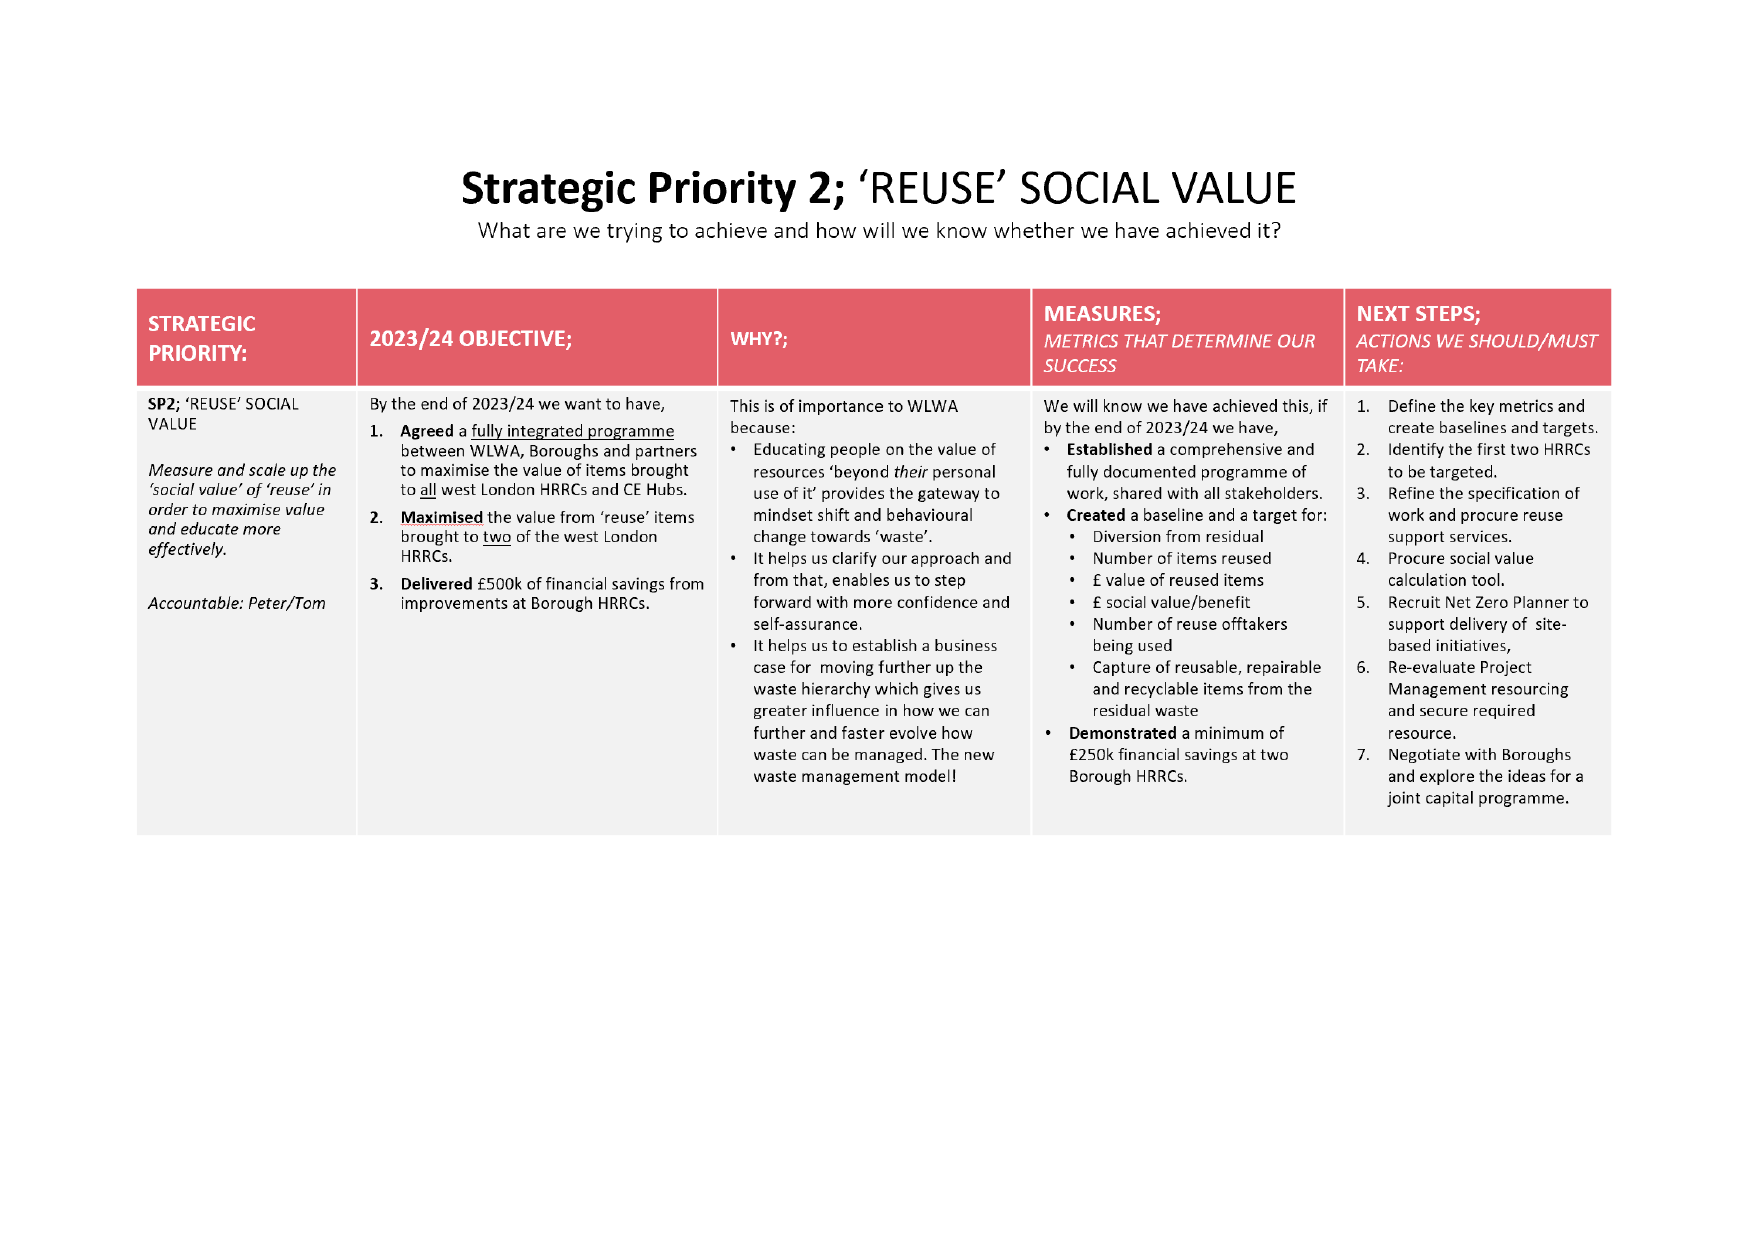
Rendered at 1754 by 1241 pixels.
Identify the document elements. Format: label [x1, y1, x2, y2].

picture [73, 138, 1680, 933]
